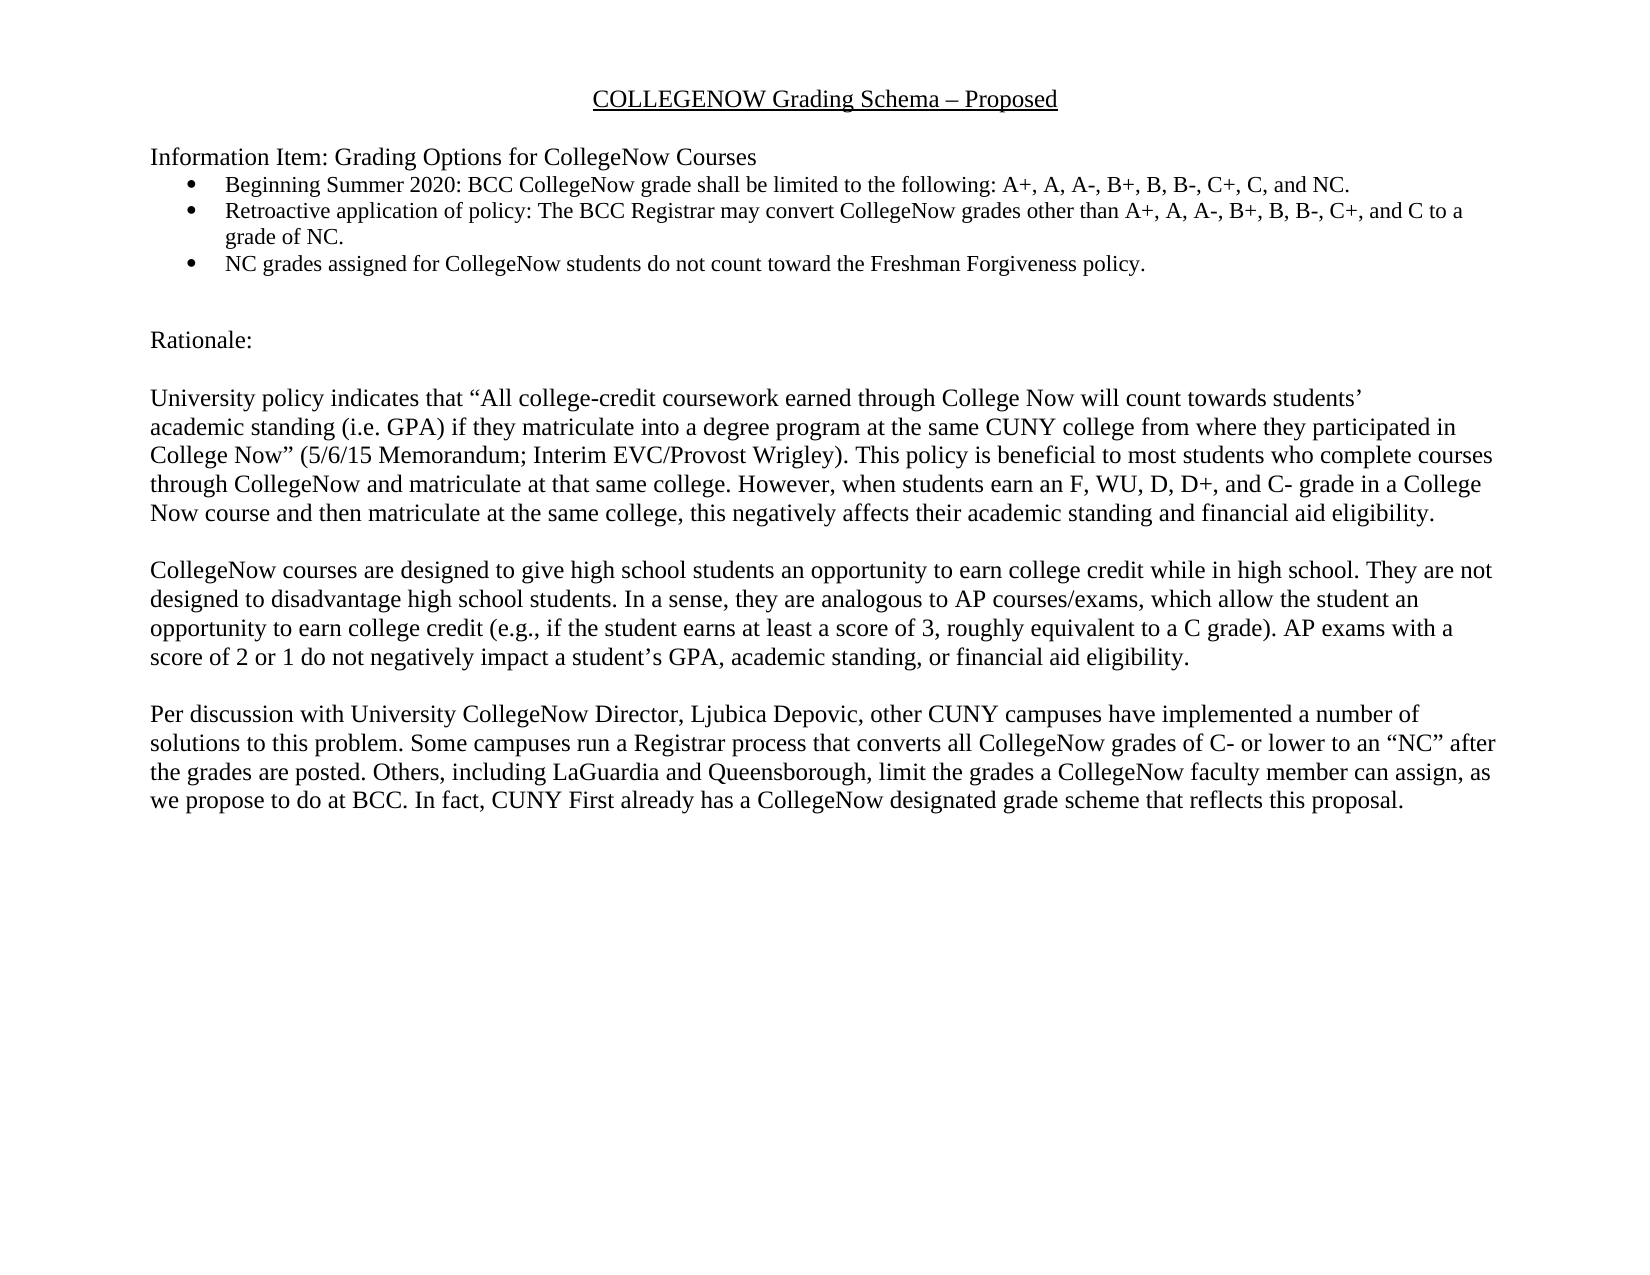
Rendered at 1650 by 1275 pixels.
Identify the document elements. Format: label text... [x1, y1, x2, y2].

text Per discussion with University CollegeNow Director, Ljubica Depovic, other CUNY campuses have implemented a number of solutions to this problem. Some campuses run a Registrar process that converts all CollegeNow grades of C- or lower to an “NC” after the grades are posted. Others, including LaGuardia and Queensborough, limit the grades a CollegeNow faculty member can assign, as we propose to do at BCC. In fact, CUNY First already has a CollegeNow designated grade scheme that reflects this proposal. [150, 699, 1500, 814]
list Beginning Summer 2020: BCC CollegeNow grade shall be limited to the following: A+, A, A-, B+, B, B-, C+, C, and NC. [187, 171, 1500, 197]
list NC grades assigned for CollegeNow students do not count toward the Freshman Forgiveness policy. [187, 250, 1500, 276]
text CollegeNow courses are designed to give high school students an opportunity to earn college credit while in high school. They are not designed to disadvantage high school students. In a sense, they are analogous to AP courses/exams, which allow the student an opportunity to earn college credit (e.g., if the student earns at least a score of 3, roughly equivalent to a C grade). AP exams with a score of 2 or 1 do not negatively impact a student’s GPA, academic standing, or financial aid eligibility. [150, 556, 1500, 671]
text Rationale: [150, 326, 1500, 354]
text Information Item: Grading Options for CollegeNow Courses [150, 142, 1500, 171]
text academic standing (i.e. GPA) if they matriculate into a degree program at the same CUNY college from where they participated in College Now” (5/6/15 Memorandum; Interim EVC/Provost Wrigley). This policy is beneficial to most students who complete courses through CollegeNow and matriculate at that same college. However, when students earn an F, WU, D, D+, and C- grade in a College Now course and then matriculate at the same college, this negatively affects their academic standing and financial aid eligibility. [150, 412, 1500, 527]
text COLLEGENOW Grading Schema – Proposed [150, 84, 1500, 113]
list Retroactive application of policy: The BCC Registrar may convert CollegeNow grades other than A+, A, A-, B+, B, B-, C+, and C to a grade of NC. [187, 197, 1500, 250]
text University policy indicates that “All college‐credit coursework earned through College Now will count towards students’ [150, 383, 1500, 412]
